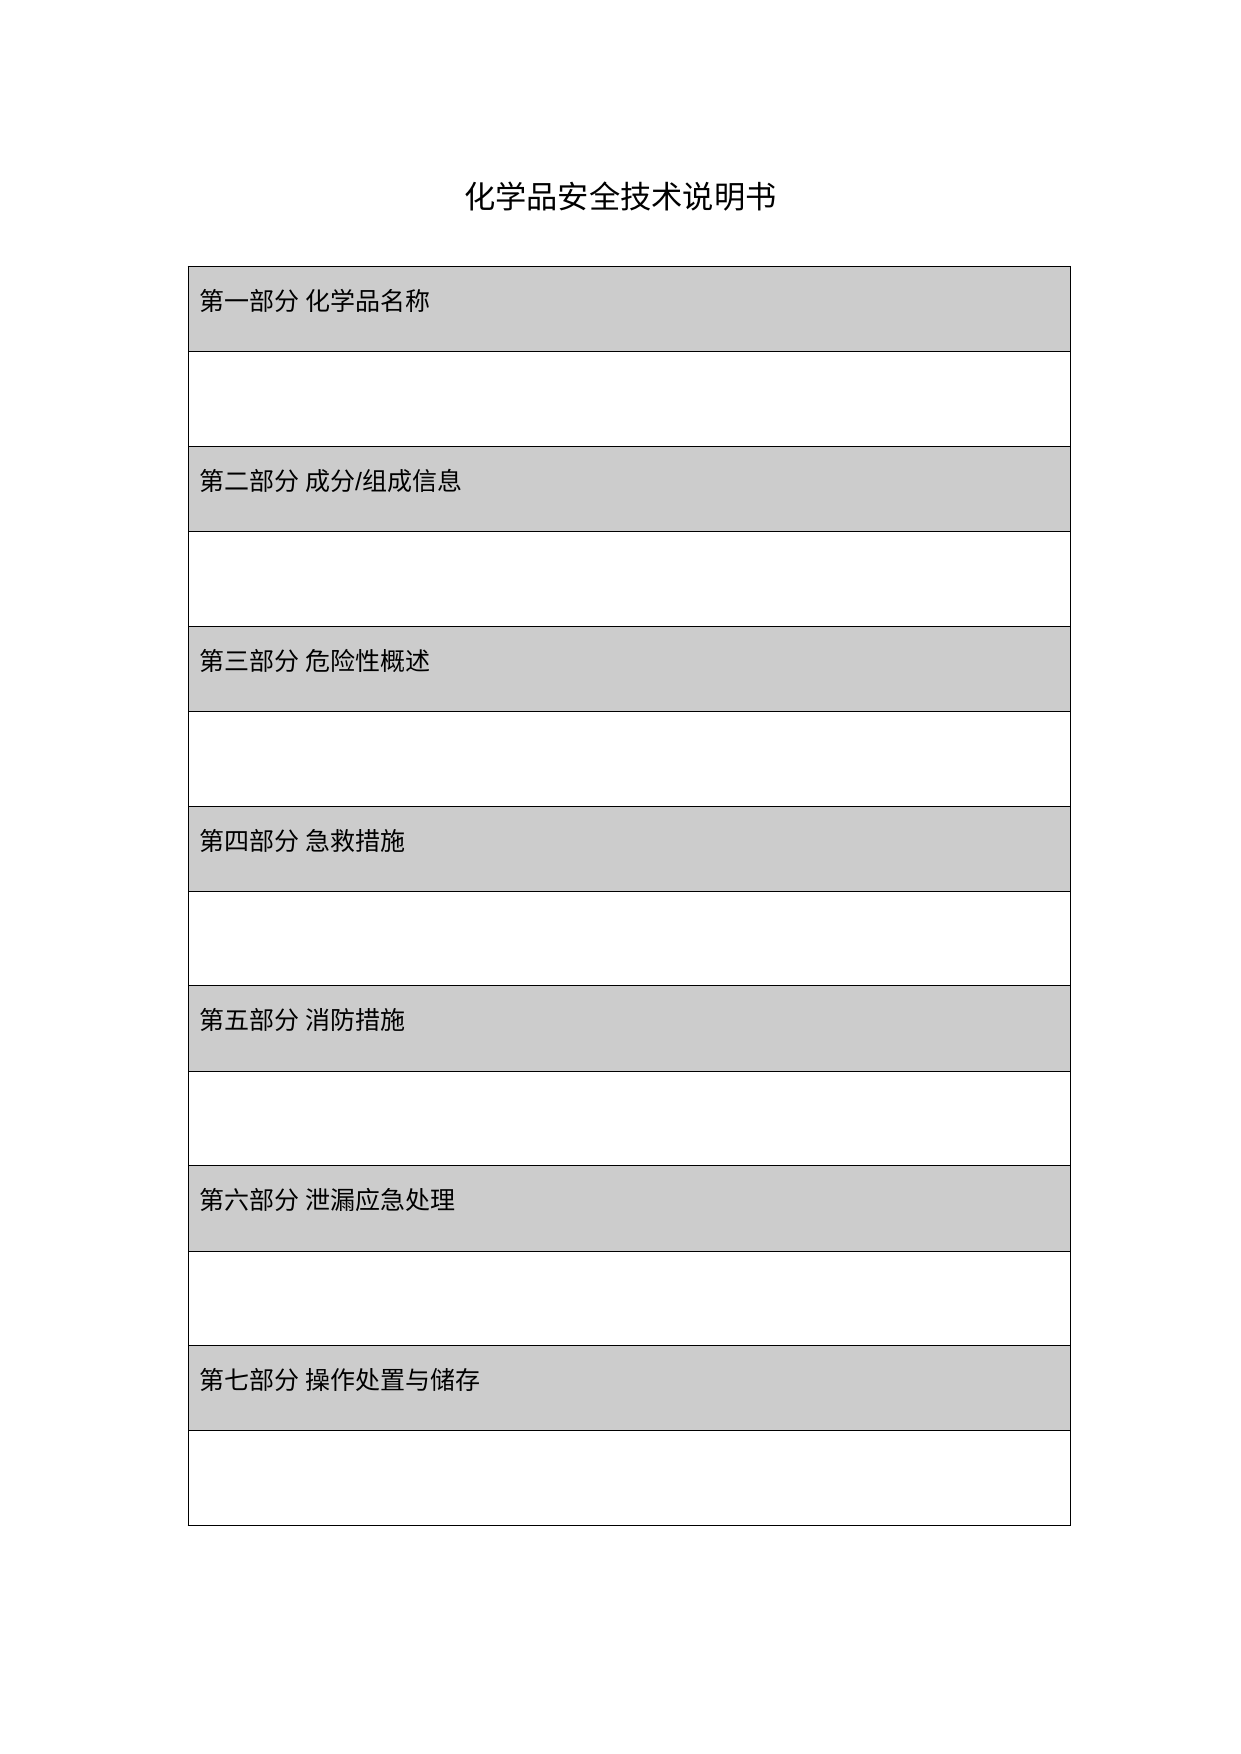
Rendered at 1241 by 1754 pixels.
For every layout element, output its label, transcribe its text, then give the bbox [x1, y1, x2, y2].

table_cell [189, 1431, 1070, 1525]
table_cell [189, 532, 1070, 626]
text 化学品安全技术说明书 [187, 162, 1053, 227]
table_cell [189, 892, 1070, 985]
table_cell 第六部分 泄漏应急处理 [189, 1166, 1070, 1251]
table_cell 第二部分 成分/组成信息 [189, 447, 1070, 531]
table_cell 第四部分 急救措施 [189, 807, 1070, 891]
table_cell [189, 1252, 1070, 1345]
table_cell 第七部分 操作处置与储存 [189, 1346, 1070, 1430]
table_cell [189, 352, 1070, 446]
table_cell 第三部分 危险性概述 [189, 627, 1070, 711]
table_cell [189, 712, 1070, 806]
table_cell [189, 1072, 1070, 1165]
table_header 第一部分 化学品名称 [189, 267, 1070, 351]
table_cell 第五部分 消防措施 [189, 986, 1070, 1071]
